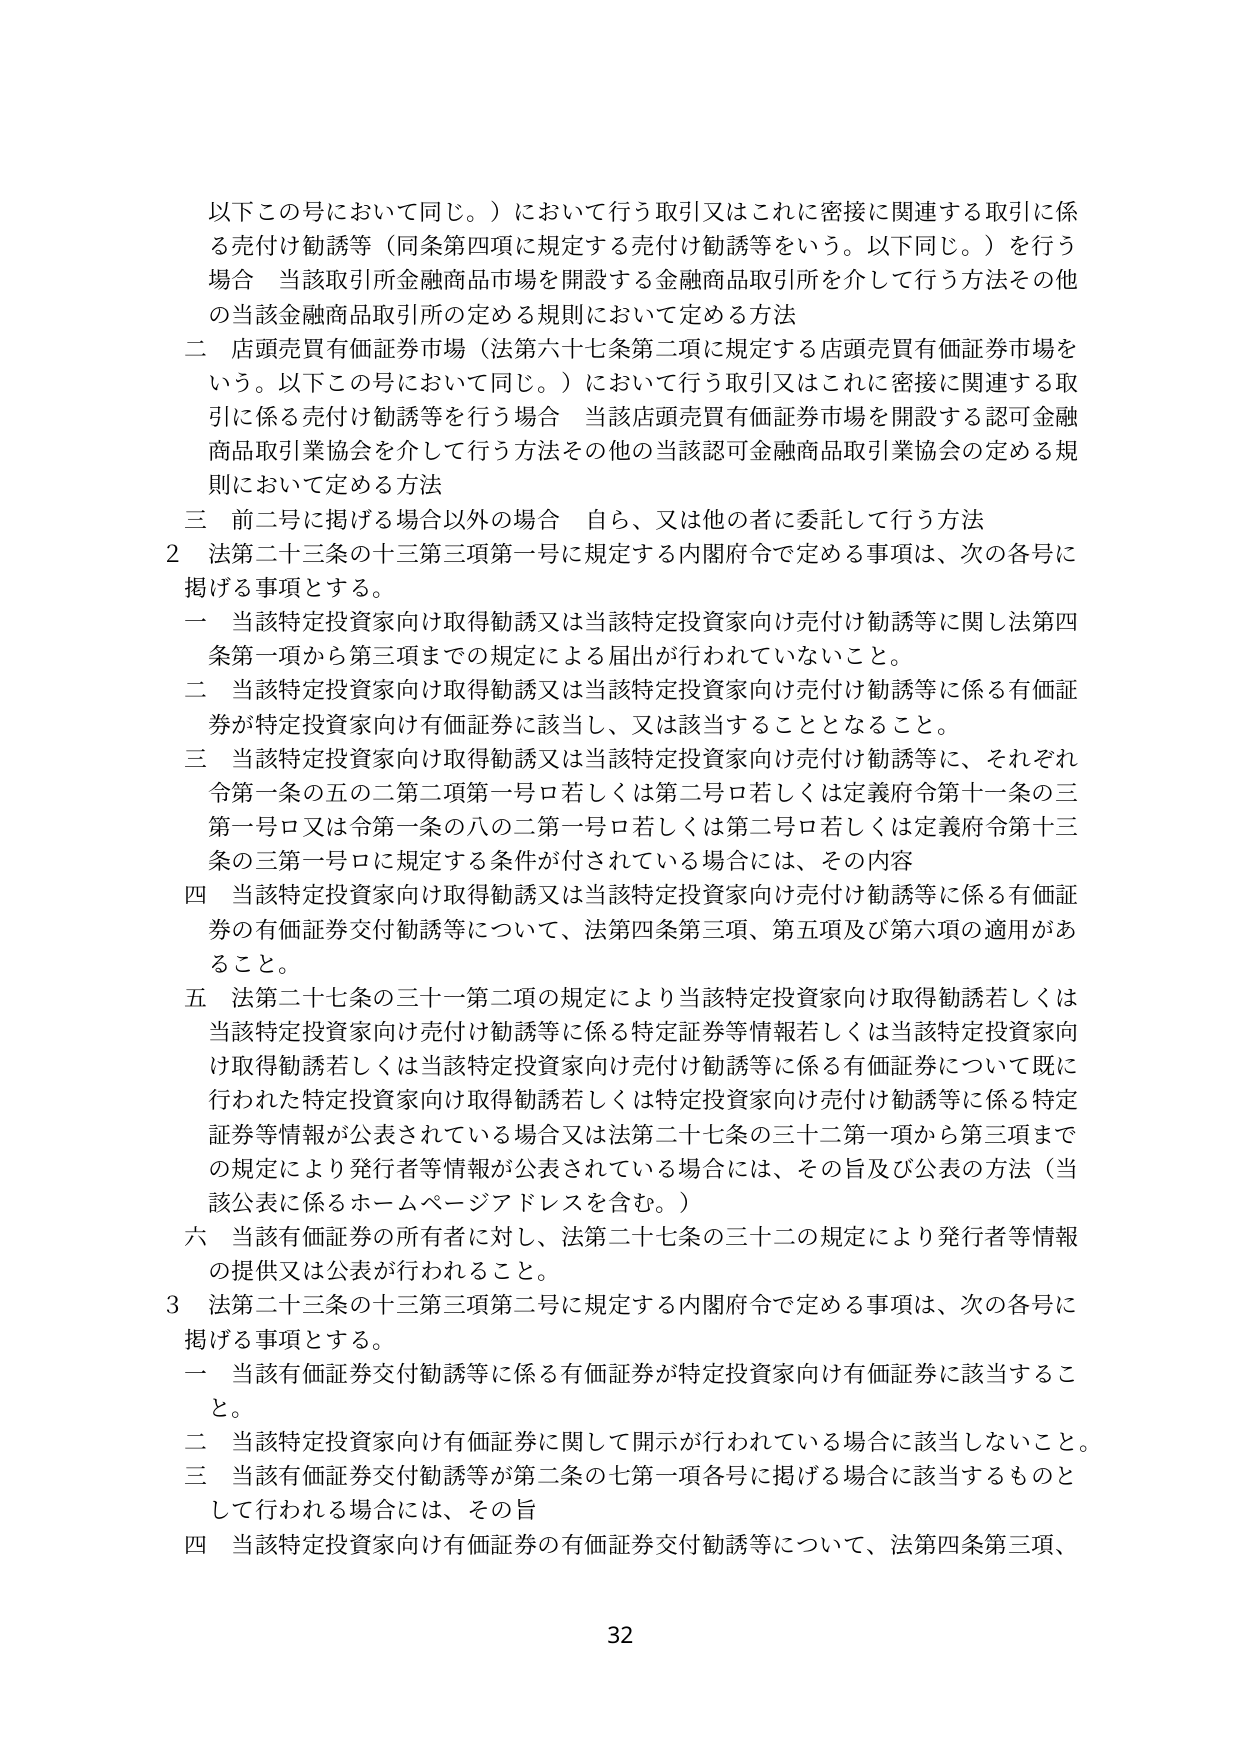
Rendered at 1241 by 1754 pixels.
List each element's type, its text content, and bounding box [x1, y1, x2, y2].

text 二 当該特定投資家向け取得勧誘又は当該特定投資家向け売付け勧誘等に係る有価証券が特定投資家向け有価証券に該当し、又は該当することとなること。 [184, 672, 1079, 740]
text 二 店頭売買有価証券市場（法第六十七条第二項に規定する店頭売買有価証券市場をいう。以下この号において同じ。）において行う取引又はこれに密接に関連する取引に係る売付け勧誘等を行う場合 当該店頭売買有価証券市場を開設する認可金融商品取引業協会を介して行う方法その他の当該認可金融商品取引業協会の定める規則において定める方法 [184, 330, 1079, 501]
text 一 当該特定投資家向け取得勧誘又は当該特定投資家向け売付け勧誘等に関し法第四条第一項から第三項までの規定による届出が行われていないこと。 [184, 604, 1079, 672]
text 四 当該特定投資家向け取得勧誘又は当該特定投資家向け売付け勧誘等に係る有価証券の有価証券交付勧誘等について、法第四条第三項、第五項及び第六項の適用があること。 [184, 877, 1079, 979]
text ３ 法第二十三条の十三第三項第二号に規定する内閣府令で定める事項は、次の各号に掲げる事項とする。 [161, 1287, 1079, 1355]
text 五 法第二十七条の三十一第二項の規定により当該特定投資家向け取得勧誘若しくは当該特定投資家向け売付け勧誘等に係る特定証券等情報若しくは当該特定投資家向け取得勧誘若しくは当該特定投資家向け売付け勧誘等に係る有価証券について既に行われた特定投資家向け取得勧誘若しくは特定投資家向け売付け勧誘等に係る特定証券等情報が公表されている場合又は法第二十七条の三十二第一項から第三項までの規定により発行者等情報が公表されている場合には、その旨及び公表の方法（当該公表に係るホームページアドレスを含む。） [184, 979, 1079, 1219]
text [184, 194, 1079, 330]
text 三 当該特定投資家向け取得勧誘又は当該特定投資家向け売付け勧誘等に、それぞれ令第一条の五の二第二項第一号ロ若しくは第二号ロ若しくは定義府令第十一条の三第一号ロ又は令第一条の八の二第一号ロ若しくは第二号ロ若しくは定義府令第十三条の三第一号ロに規定する条件が付されている場合には、その内容 [184, 740, 1079, 877]
text ２ 法第二十三条の十三第三項第一号に規定する内閣府令で定める事項は、次の各号に掲げる事項とする。 [161, 535, 1079, 604]
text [184, 1526, 1079, 1560]
text 三 当該有価証券交付勧誘等が第二条の七第一項各号に掲げる場合に該当するものとして行われる場合には、その旨 [184, 1458, 1079, 1526]
text 二 当該特定投資家向け有価証券に関して開示が行われている場合に該当しないこと。 [184, 1424, 1079, 1458]
text 三 前二号に掲げる場合以外の場合 自ら、又は他の者に委託して行う方法 [184, 501, 1079, 535]
text 六 当該有価証券の所有者に対し、法第二十七条の三十二の規定により発行者等情報の提供又は公表が行われること。 [184, 1219, 1079, 1287]
text 一 当該有価証券交付勧誘等に係る有価証券が特定投資家向け有価証券に該当すること。 [184, 1355, 1079, 1424]
